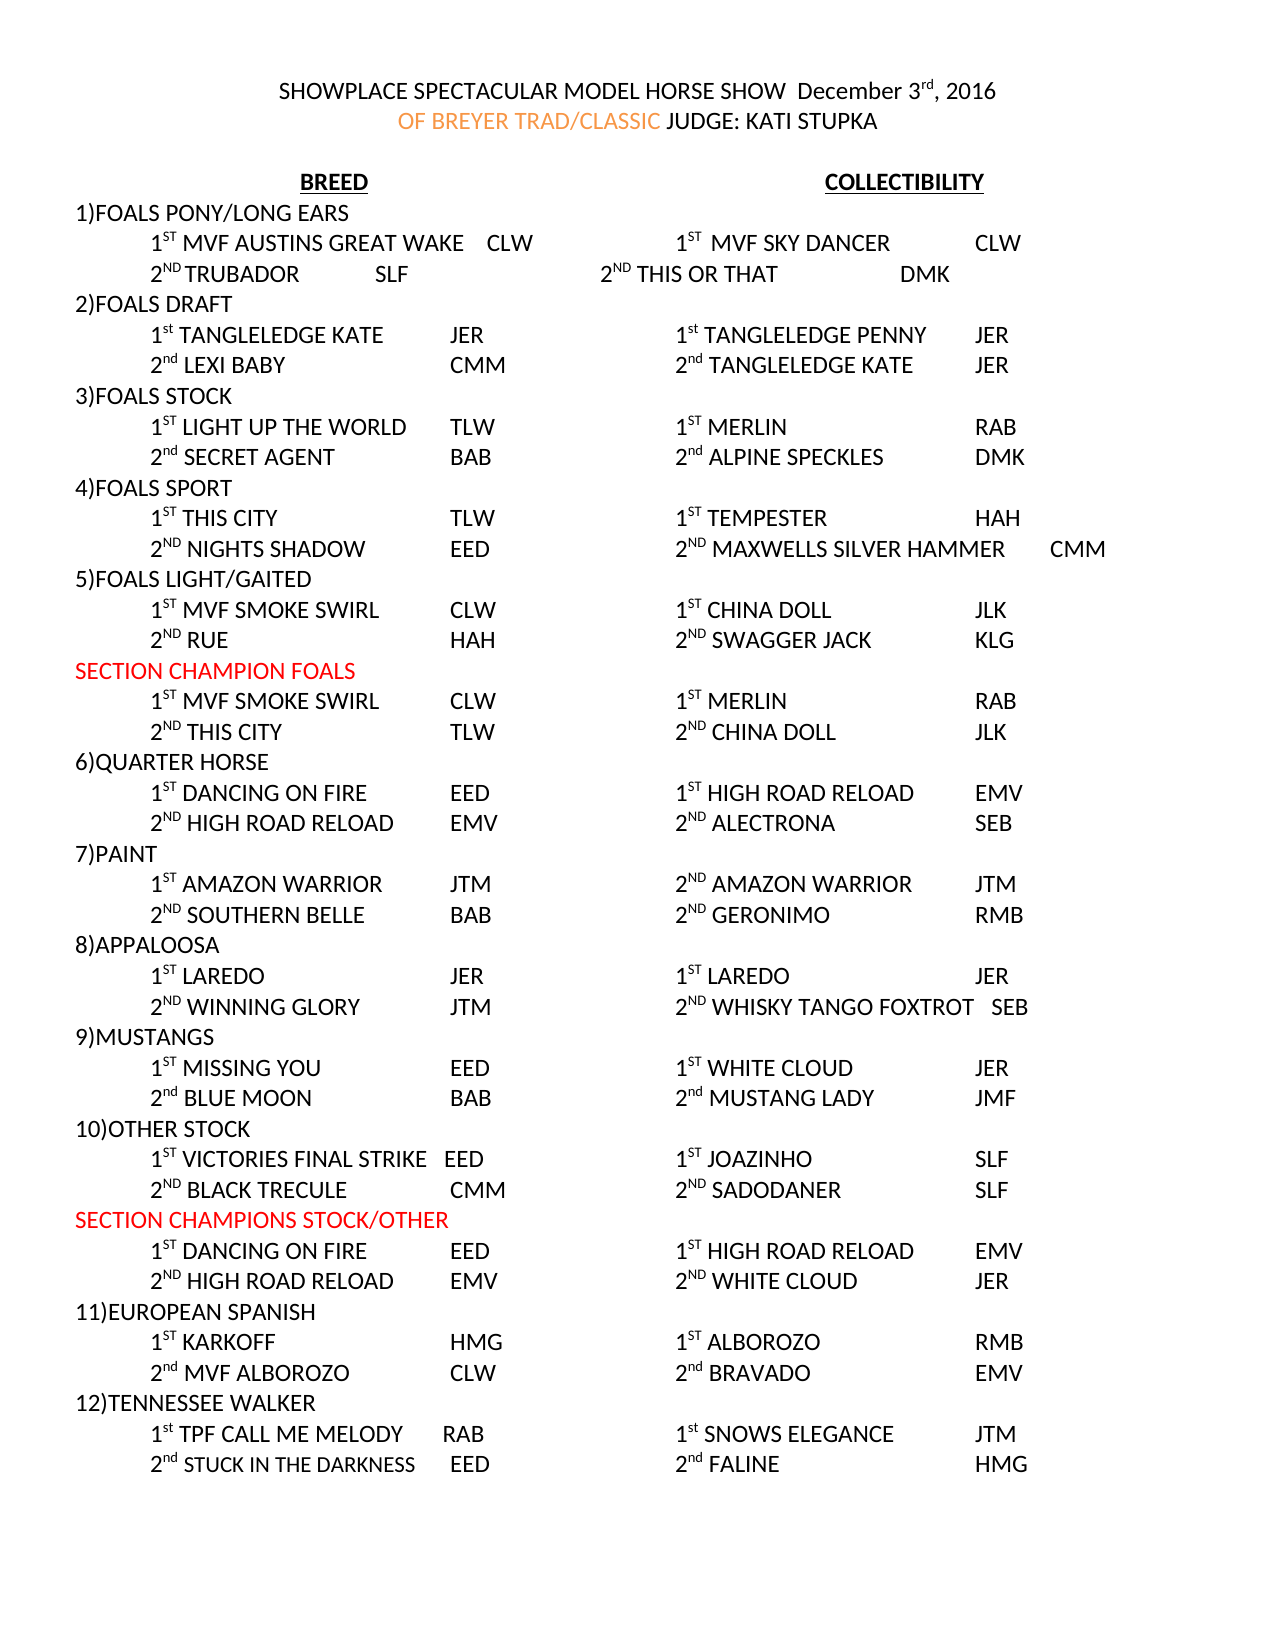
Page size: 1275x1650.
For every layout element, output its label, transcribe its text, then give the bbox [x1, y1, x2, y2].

text 2ND THIS CITY TLW 2ND CHINA DOLL JLK [75, 716, 1200, 746]
text 2nd STUCK IN THE DARKNESS EED 2nd FALINE HMG [75, 1448, 1200, 1479]
text 1ST LAREDO JER 1ST LAREDO JER [75, 960, 1200, 991]
text 2nd BLUE MOON BAB 2nd MUSTANG LADY JMF [75, 1082, 1200, 1113]
text 1st TPF CALL ME MELODY RAB 1st SNOWS ELEGANCE JTM [75, 1418, 1200, 1448]
text 1ST KARKOFF HMG 1ST ALBOROZO RMB [75, 1326, 1200, 1357]
text SHOWPLACE SPECTACULAR MODEL HORSE SHOW December 3rd, 2016 [75, 75, 1200, 106]
text 9)MUSTANGS [75, 1021, 1200, 1052]
text 1ST MVF SMOKE SWIRL CLW 1ST MERLIN RAB [75, 685, 1200, 716]
text 2ND WINNING GLORY JTM 2ND WHISKY TANGO FOXTROT SEB [75, 991, 1200, 1021]
text 2ND TRUBADOR SLF 2ND THIS OR THAT DMK [75, 258, 1200, 289]
text 1ST THIS CITY TLW 1ST TEMPESTER HAH [75, 502, 1200, 533]
text 1ST MVF SMOKE SWIRL CLW 1ST CHINA DOLL JLK [75, 594, 1200, 624]
text 10)OTHER STOCK [75, 1113, 1200, 1143]
text 1ST MISSING YOU EED 1ST WHITE CLOUD JER [75, 1052, 1200, 1082]
text OF BREYER TRAD/CLASSIC JUDGE: KATI STUPKA [75, 106, 1200, 136]
text 2ND HIGH ROAD RELOAD EMV 2ND ALECTRONA SEB [75, 807, 1200, 838]
text 8)APPALOOSA [75, 929, 1200, 960]
text 2ND RUE HAH 2ND SWAGGER JACK KLG [75, 624, 1200, 655]
text 1st TANGLELEDGE KATE JER 1st TANGLELEDGE PENNY JER [75, 319, 1200, 350]
text 4)FOALS SPORT [75, 472, 1200, 502]
text 2)FOALS DRAFT [75, 289, 1200, 319]
text 2ND HIGH ROAD RELOAD EMV 2ND WHITE CLOUD JER [75, 1265, 1200, 1296]
text 1ST LIGHT UP THE WORLD TLW 1ST MERLIN RAB [75, 411, 1200, 441]
text 11)EUROPEAN SPANISH [75, 1296, 1200, 1326]
text 2ND NIGHTS SHADOW EED 2ND MAXWELLS SILVER HAMMER CMM [75, 533, 1200, 563]
text 1ST DANCING ON FIRE EED 1ST HIGH ROAD RELOAD EMV [75, 777, 1200, 807]
text 2nd SECRET AGENT BAB 2nd ALPINE SPECKLES DMK [75, 441, 1200, 472]
text 5)FOALS LIGHT/GAITED [75, 563, 1200, 594]
text SECTION CHAMPIONS STOCK/OTHER [75, 1204, 1200, 1235]
text 2nd LEXI BABY CMM 2nd TANGLELEDGE KATE JER [75, 350, 1200, 380]
text 3)FOALS STOCK [75, 380, 1200, 411]
text 7)PAINT [75, 838, 1200, 868]
text 12)TENNESSEE WALKER [75, 1387, 1200, 1418]
text 2ND SOUTHERN BELLE BAB 2ND GERONIMO RMB [75, 899, 1200, 929]
text 6)QUARTER HORSE [75, 746, 1200, 777]
text 1ST MVF AUSTINS GREAT WAKE CLW 1ST MVF SKY DANCER CLW [75, 228, 1200, 258]
text BREED COLLECTIBILITY [75, 167, 1200, 197]
text 1ST DANCING ON FIRE EED 1ST HIGH ROAD RELOAD EMV [75, 1235, 1200, 1265]
text 2nd MVF ALBOROZO CLW 2nd BRAVADO EMV [75, 1357, 1200, 1387]
text 2ND BLACK TRECULE CMM 2ND SADODANER SLF [75, 1174, 1200, 1204]
text 1ST VICTORIES FINAL STRIKE EED 1ST JOAZINHO SLF [75, 1143, 1200, 1174]
text 1)FOALS PONY/LONG EARS [75, 197, 1200, 228]
text 1ST AMAZON WARRIOR JTM 2ND AMAZON WARRIOR JTM [75, 868, 1200, 899]
text SECTION CHAMPION FOALS [75, 655, 1200, 685]
